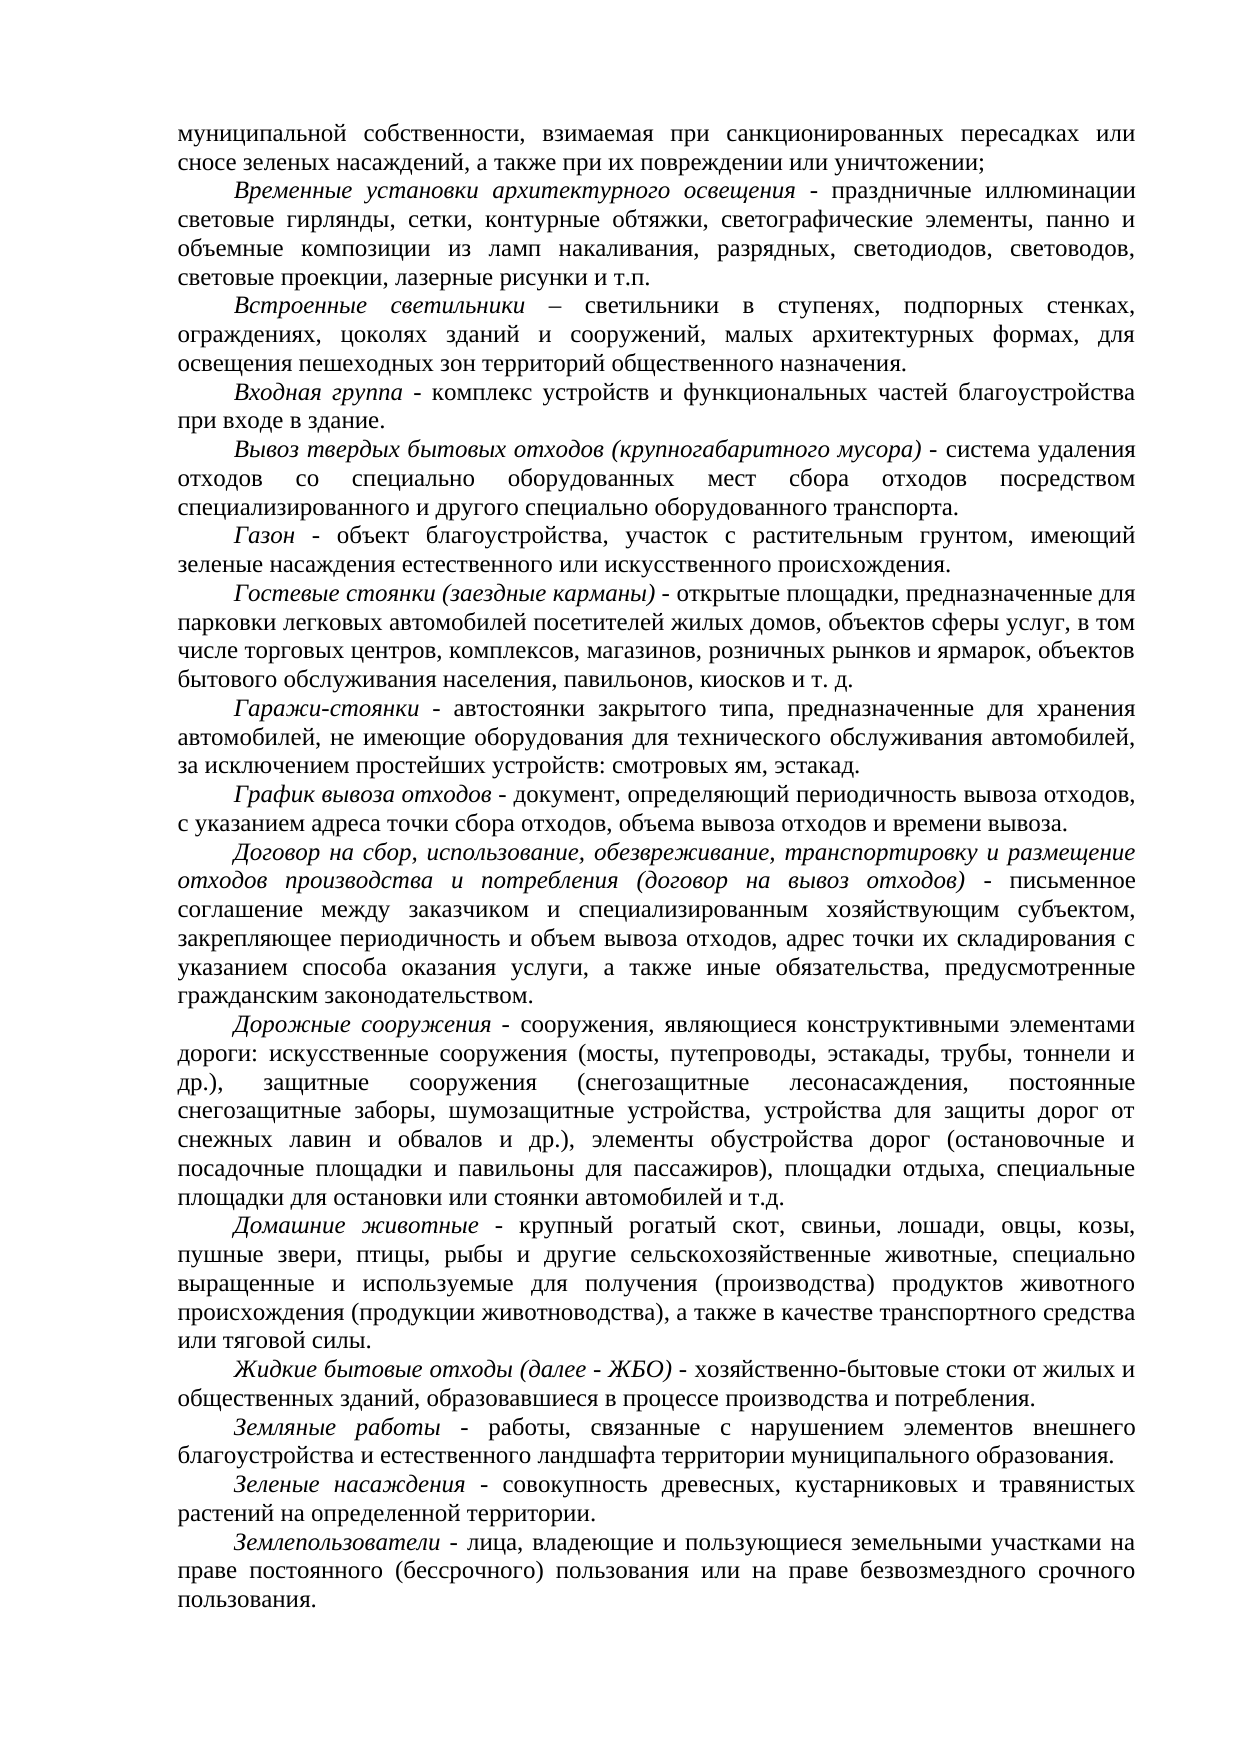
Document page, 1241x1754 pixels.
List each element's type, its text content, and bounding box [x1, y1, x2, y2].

text Гостевые стоянки (заездные карманы) - открытые площадки, предназначенные для парковки легковых автомобилей посетителей жилых домов, объектов сферы услуг, в том числе торговых центров, комплексов, магазинов, розничных рынков и ярмарок, объектов бытового обслуживания населения, павильонов, киосков и т. д. [177, 578, 1136, 693]
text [177, 118, 1136, 176]
text Земляные работы - работы, связанные с нарушением элементов внешнего благоустройства и естественного ландшафта территории муниципального образования. [177, 1412, 1136, 1469]
text Землепользователи - лица, владеющие и пользующиеся земельными участками на праве постоянного (бессрочного) пользования или на праве безвозмездного срочного пользования. [177, 1527, 1136, 1613]
text Встроенные светильники – светильники в ступенях, подпорных стенках, ограждениях, цоколях зданий и сооружений, малых архитектурных формах, для освещения пешеходных зон территорий общественного назначения. [177, 291, 1136, 377]
text Временные установки архитектурного освещения - праздничные иллюминации световые гирлянды, сетки, контурные обтяжки, светографические элементы, панно и объемные композиции из ламп накаливания, разрядных, светодиодов, световодов, световые проекции, лазерные рисунки и т.п. [177, 176, 1136, 291]
text График вывоза отходов - документ, определяющий периодичность вывоза отходов, с указанием адреса точки сбора отходов, объема вывоза отходов и времени вывоза. [177, 779, 1136, 837]
text Входная группа - комплекс устройств и функциональных частей благоустройства при входе в здание. [177, 377, 1136, 434]
text Газон - объект благоустройства, участок с растительным грунтом, имеющий зеленые насаждения естественного или искусственного происхождения. [177, 521, 1136, 578]
text Жидкие бытовые отходы (далее - ЖБО) - хозяйственно-бытовые стоки от жилых и общественных зданий, образовавшиеся в процессе производства и потребления. [177, 1354, 1136, 1412]
text Договор на сбор, использование, обезвреживание, транспортировку и размещение отходов производства и потребления (договор на вывоз отходов) - письменное соглашение между заказчиком и специализированным хозяйствующим субъектом, закрепляющее периодичность и объем вывоза отходов, адрес точки их складирования с указанием способа оказания услуги, а также иные обязательства, предусмотренные гражданским законодательством. [177, 837, 1136, 1009]
text Домашние животные - крупный рогатый скот, свиньи, лошади, овцы, козы, пушные звери, птицы, рыбы и другие сельскохозяйственные животные, специально выращенные и используемые для получения (производства) продуктов животного происхождения (продукции животноводства), а также в качестве транспортного средства или тяговой силы. [177, 1211, 1136, 1354]
text Дорожные сооружения - сооружения, являющиеся конструктивными элементами дороги: искусственные сооружения (мосты, путепроводы, эстакады, трубы, тоннели и др.), защитные сооружения (снегозащитные лесонасаждения, постоянные снегозащитные заборы, шумозащитные устройства, устройства для защиты дорог от снежных лавин и обвалов и др.), элементы обустройства дорог (остановочные и посадочные площадки и павильоны для пассажиров), площадки отдыха, специальные площадки для остановки или стоянки автомобилей и т.д. [177, 1009, 1136, 1211]
text Зеленые насаждения - совокупность древесных, кустарниковых и травянистых растений на определенной территории. [177, 1469, 1136, 1527]
text Гаражи-стоянки - автостоянки закрытого типа, предназначенные для хранения автомобилей, не имеющие оборудования для технического обслуживания автомобилей, за исключением простейших устройств: смотровых ям, эстакад. [177, 693, 1136, 779]
text Вывоз твердых бытовых отходов (крупногабаритного мусора) - система удаления отходов со специально оборудованных мест сбора отходов посредством специализированного и другого специально оборудованного транспорта. [177, 434, 1136, 521]
